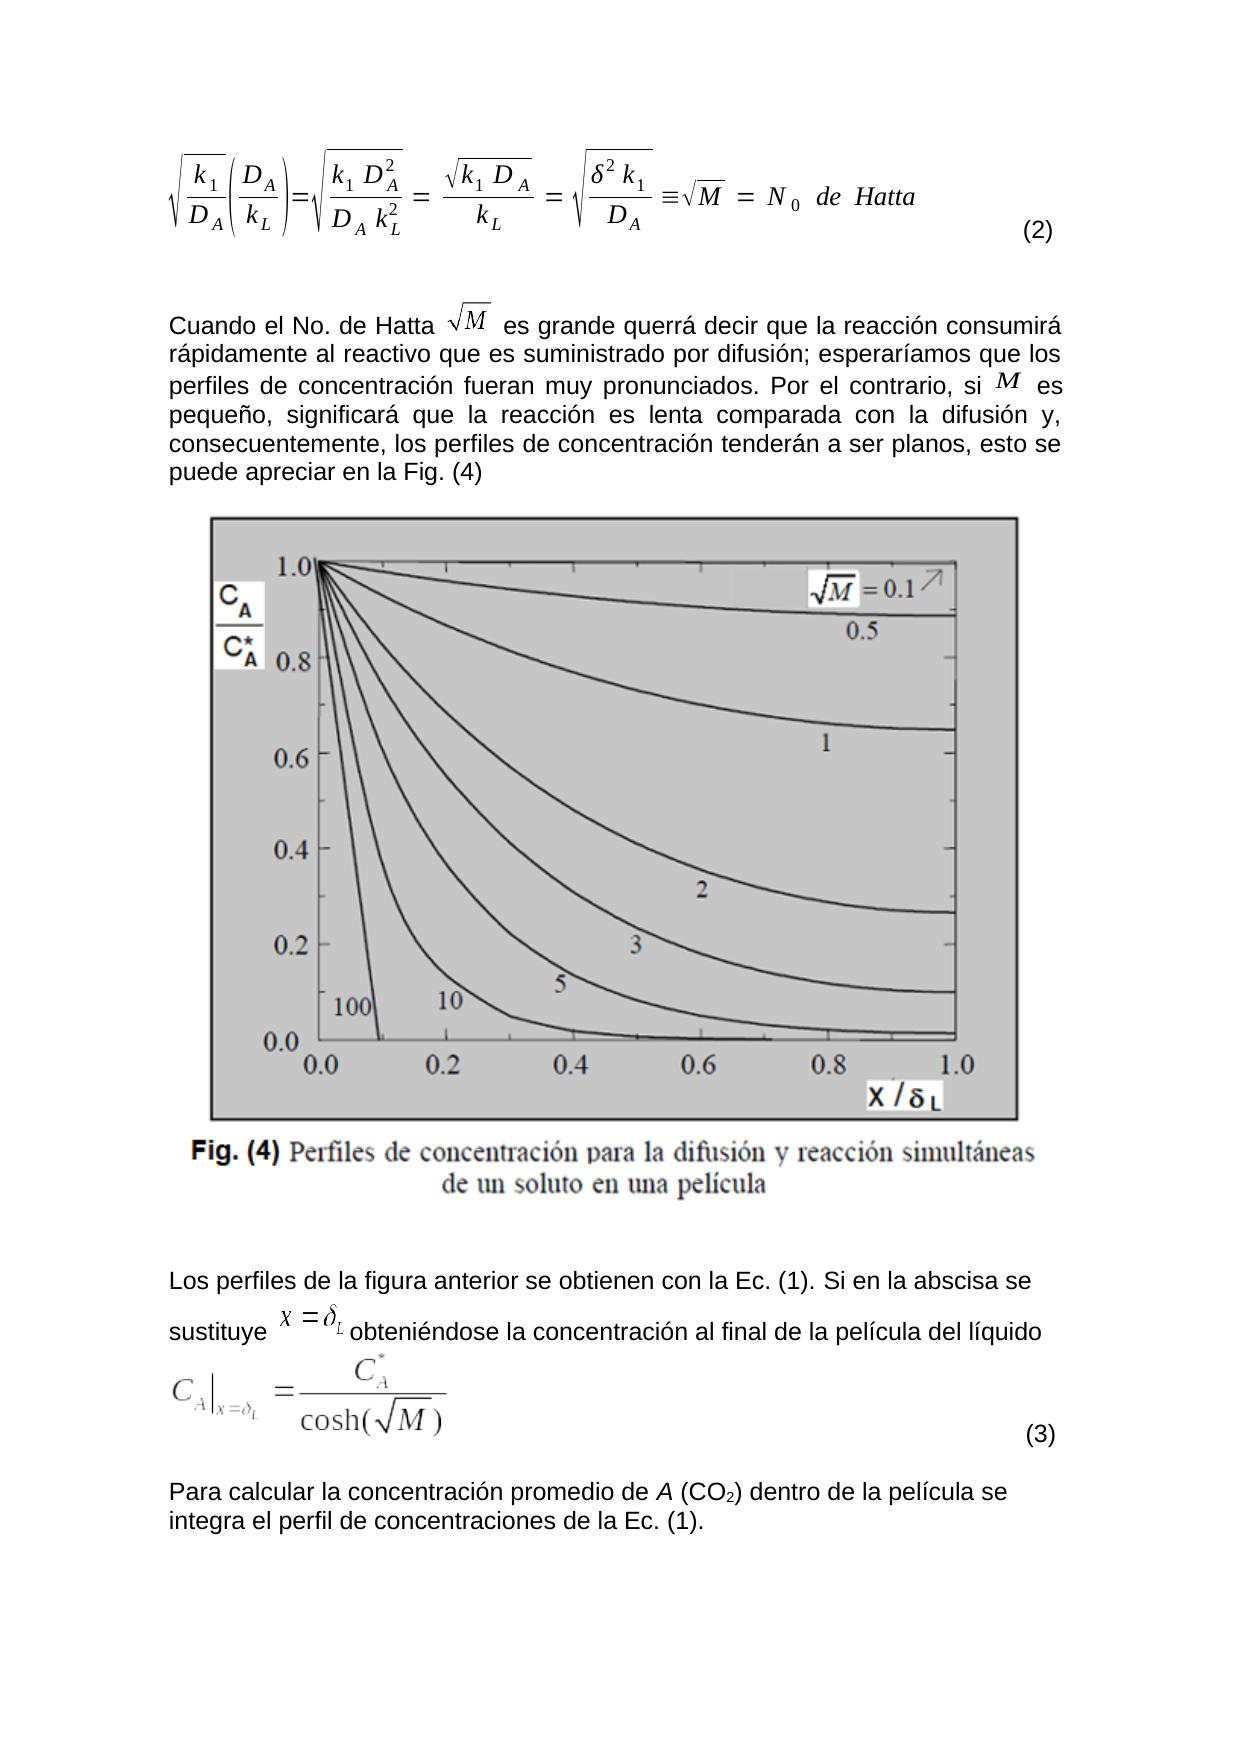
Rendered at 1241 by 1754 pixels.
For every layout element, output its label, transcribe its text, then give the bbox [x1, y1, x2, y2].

picture [168, 498, 1059, 1213]
text Cuando el No. de Hatta es grande querrá decir que la reacción consumirá rápidamente al reactivo que es suministrado por difusión; esperaríamos que los perfiles de concentración fueran muy pronunciados. Por el contrario, si es pequeño, significará que la reacción es lenta comparada con la difusión y, consecuentemente, los perfiles de concentración tenderán a ser planos, esto se puede apreciar en la Fig. (4) [169, 298, 1063, 486]
text (2) [169, 148, 1063, 244]
text (3) [169, 1345, 1063, 1448]
text Los perfiles de la figura anterior se obtienen con la Ec. (1). Si en la abscisa se [169, 1266, 1063, 1295]
text Para calcular la concentración promedio de A (CO2) dentro de la película se integra el perfil de concentraciones de la Ec. (1). [169, 1477, 1063, 1534]
text sustituye obteniéndose la concentración al final de la película del líquido [169, 1295, 1063, 1345]
